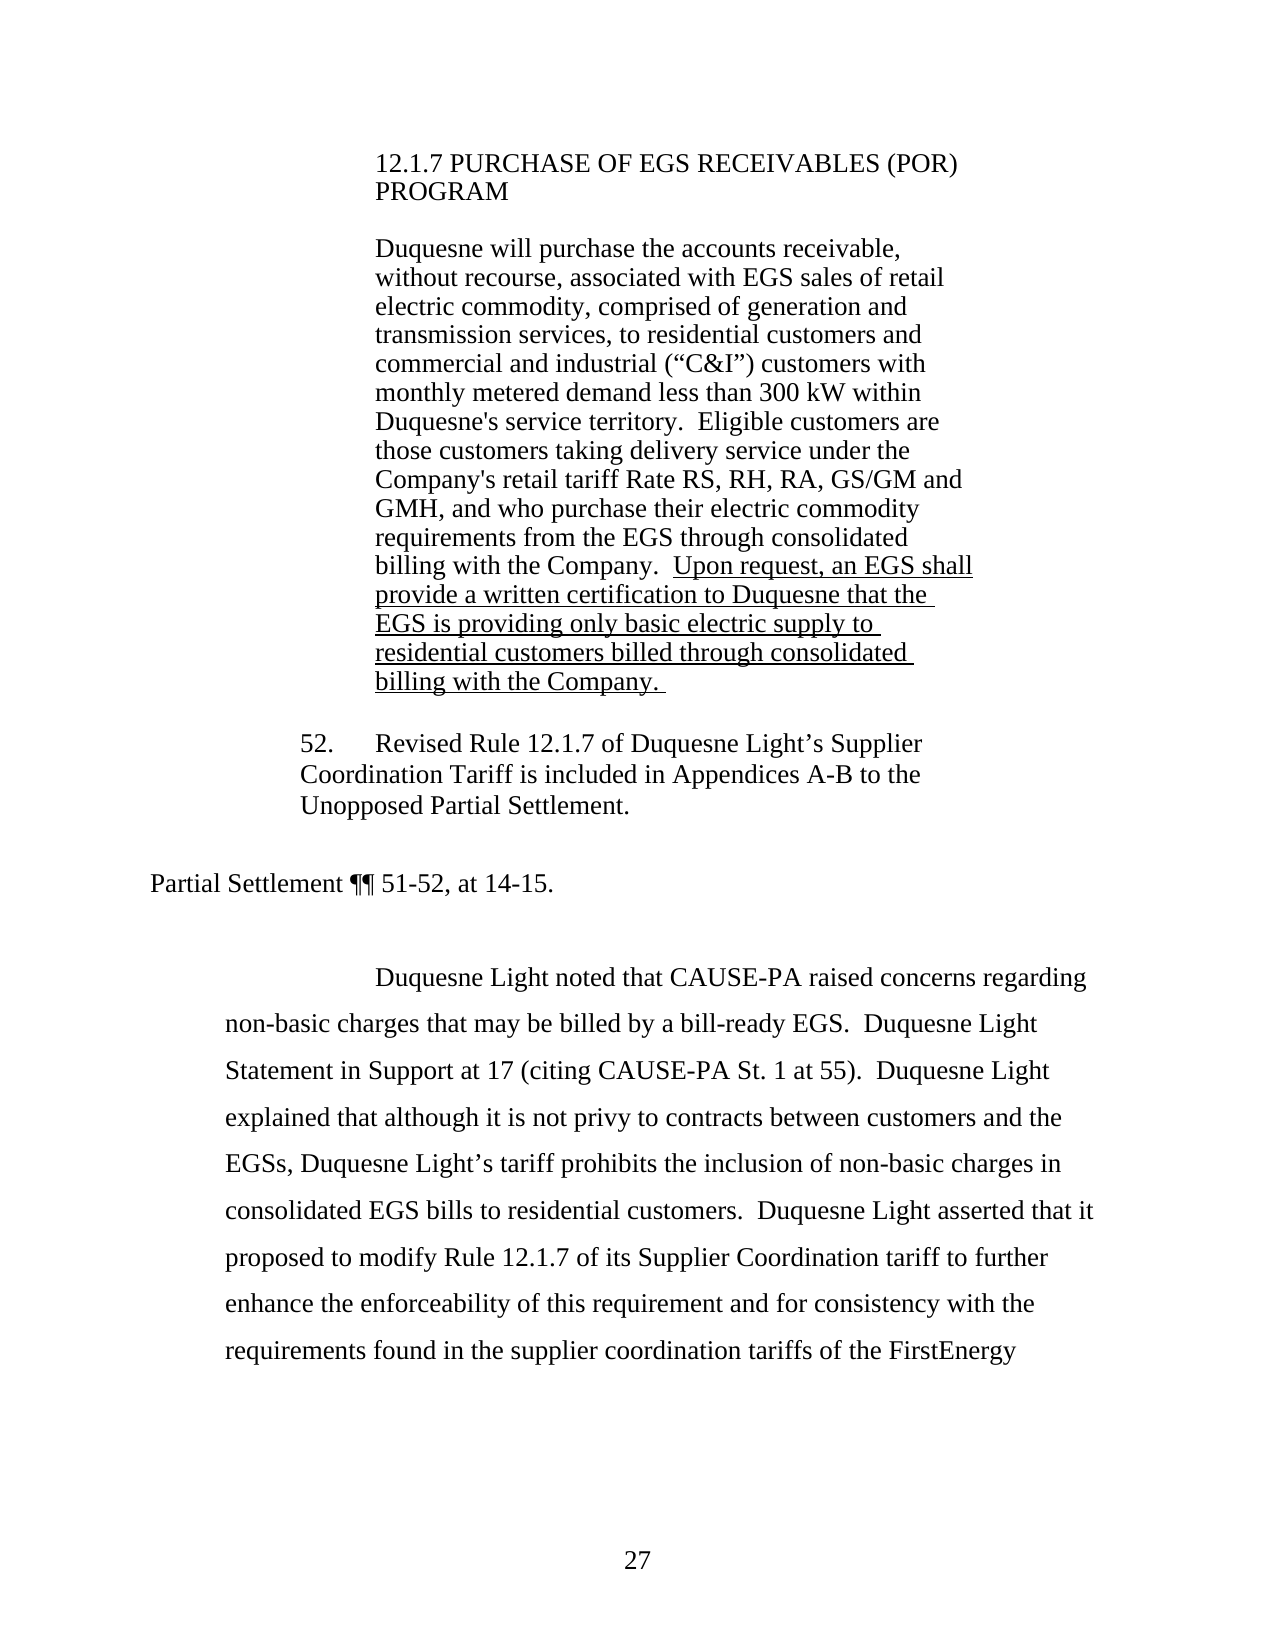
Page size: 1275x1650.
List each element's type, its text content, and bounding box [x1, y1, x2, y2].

text 12.1.7 PURCHASE OF EGS RECEIVABLES (POR) PROGRAM [375, 150, 975, 206]
text 52. Revised Rule 12.1.7 of Duquesne Light’s Supplier Coordination Tariff is included in Appendices A-B to the Unopposed Partial Settlement. [300, 727, 975, 821]
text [225, 961, 1125, 1412]
text Partial Settlement ¶¶ 51-52, at 14-15. [150, 867, 1125, 898]
text Duquesne will purchase the accounts receivable, without recourse, associated with EGS sales of retail electric commodity, comprised of generation and transmission services, to residential customers and commercial and industrial (“C&I”) customers with monthly metered demand less than 300 kW within Duquesne's service territory. Eligible customers are those customers taking delivery service under the Company's retail tariff Rate RS, RH, RA, GS/GM and GMH, and who purchase their electric commodity requirements from the EGS through consolidated billing with the Company. Upon request, an EGS shall provide a written certification to Duquesne that the EGS is providing only basic electric supply to residential customers billed through consolidated billing with the Company. [375, 234, 975, 696]
